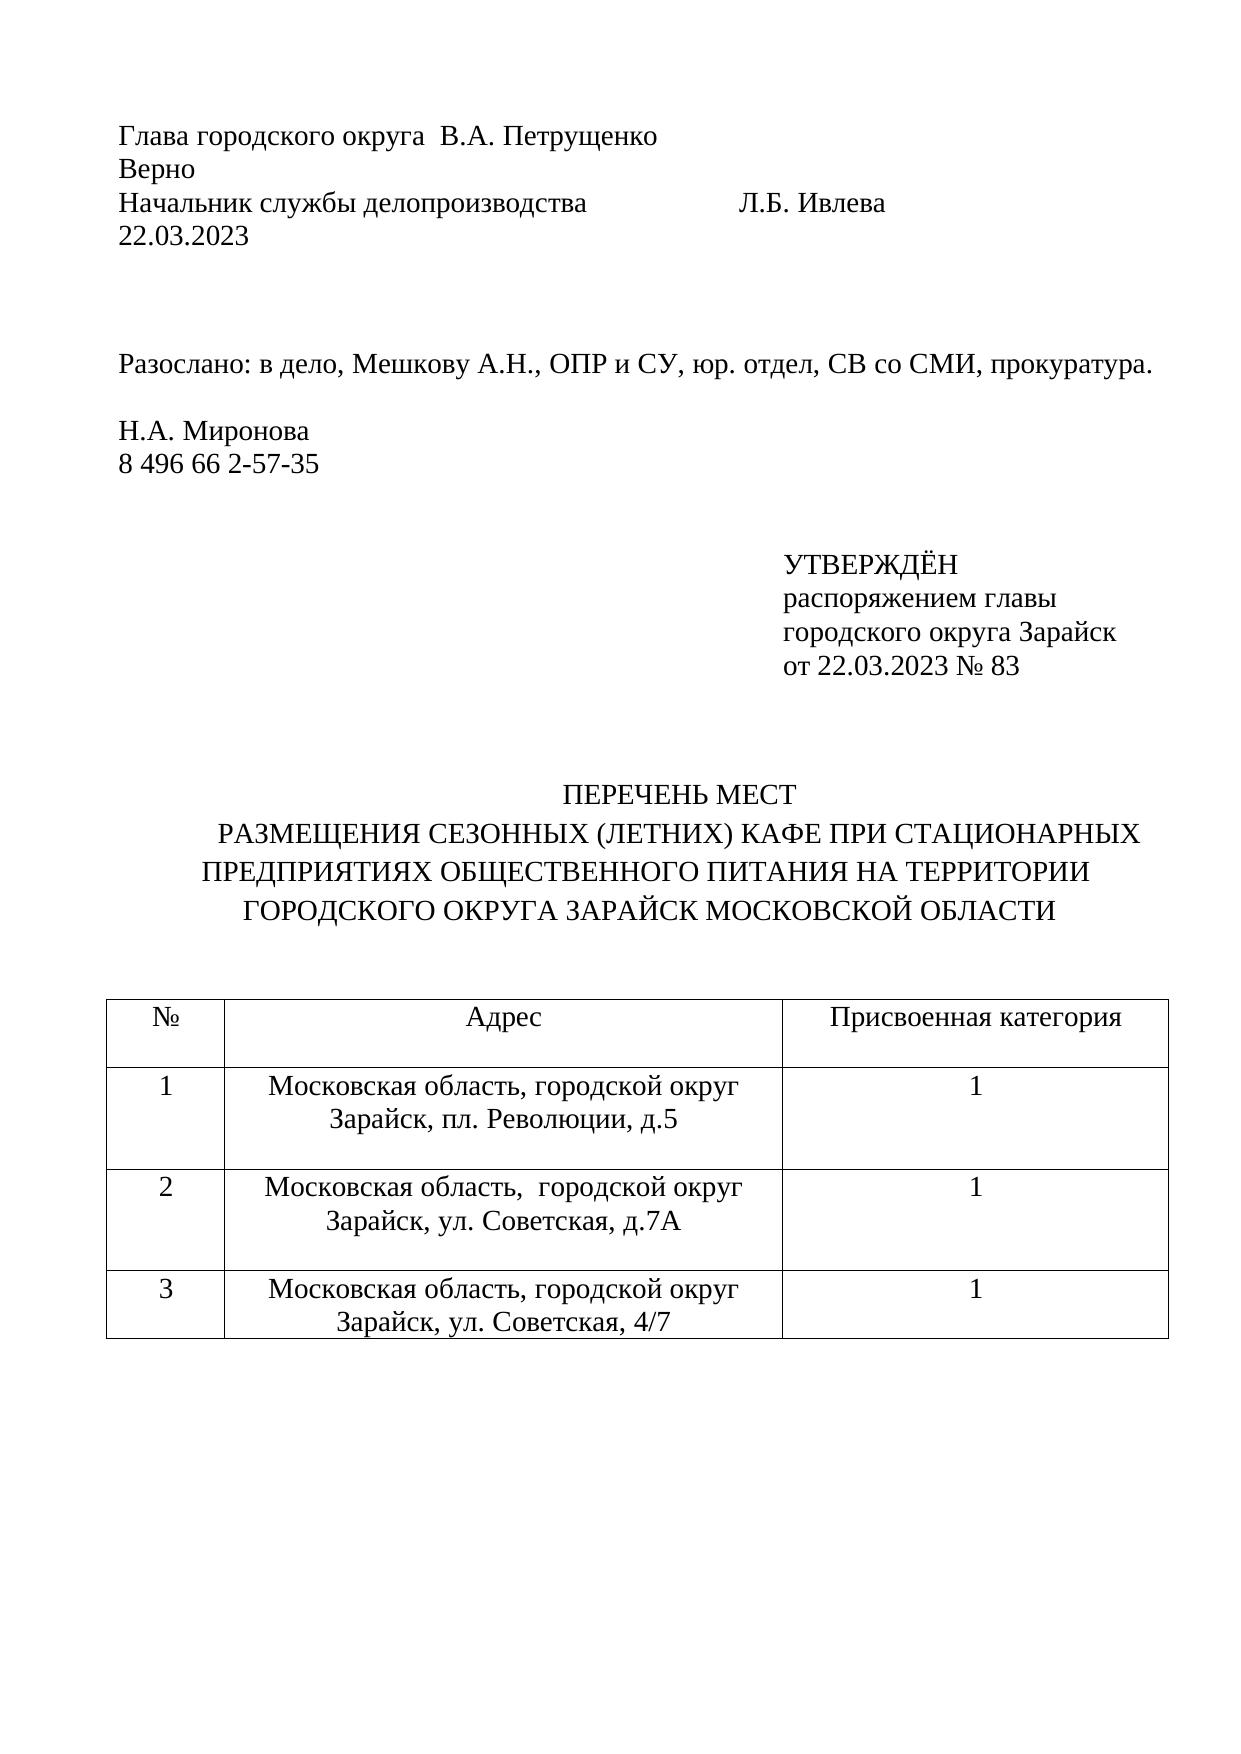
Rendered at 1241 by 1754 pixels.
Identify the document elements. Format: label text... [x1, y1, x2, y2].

table_header Адрес [225, 1000, 782, 1067]
table_cell 1 [783, 1068, 1168, 1168]
table_cell Московская область, городской округ Зарайск, ул. Советская, 4/7 [225, 1271, 782, 1338]
table_cell 1 [107, 1068, 224, 1168]
text УТВЕРЖДЁН [118, 547, 1181, 581]
table_cell 1 [783, 1271, 1168, 1338]
text Глава городского округа В.А. Петрущенко [118, 118, 1181, 152]
text городского округа Зарайск [118, 614, 1181, 648]
table_cell 1 [783, 1170, 1168, 1270]
text РАЗМЕЩЕНИЯ СЕЗОННЫХ (ЛЕТНИХ) КАФЕ ПРИ СТАЦИОНАРНЫХ ПРЕДПРИЯТИЯХ ОБЩЕСТВЕННОГО ПИТАНИЯ НА ТЕРРИТОРИИ ГОРОДСКОГО ОКРУГА ЗАРАЙСК МОСКОВСКОЙ ОБЛАСТИ [118, 816, 1181, 927]
text Н.А. Миронова [118, 413, 1181, 447]
table_cell Московская область, городской округ Зарайск, ул. Советская, д.7А [225, 1170, 782, 1270]
table_cell Московская область, городской округ Зарайск, пл. Революции, д.5 [225, 1068, 782, 1168]
table_header № [107, 1000, 224, 1067]
text ПЕРЕЧЕНЬ МЕСТ [118, 777, 1181, 811]
text 22.03.2023 [118, 219, 1181, 252]
table_cell 2 [107, 1170, 224, 1270]
table_header Присвоенная категория [783, 1000, 1168, 1067]
text Верно [118, 152, 1181, 185]
text от 22.03.2023 № 83 [118, 648, 1181, 681]
text Разослано: в дело, Мешкову А.Н., ОПР и СУ, юр. отдел, СВ со СМИ, прокуратура. [118, 346, 1181, 379]
table_cell 3 [107, 1271, 224, 1338]
text 8 496 66 2-57-35 [118, 447, 1181, 480]
text распоряжением главы [118, 581, 1181, 614]
text Начальник службы делопроизводства Л.Б. Ивлева [118, 185, 1181, 219]
